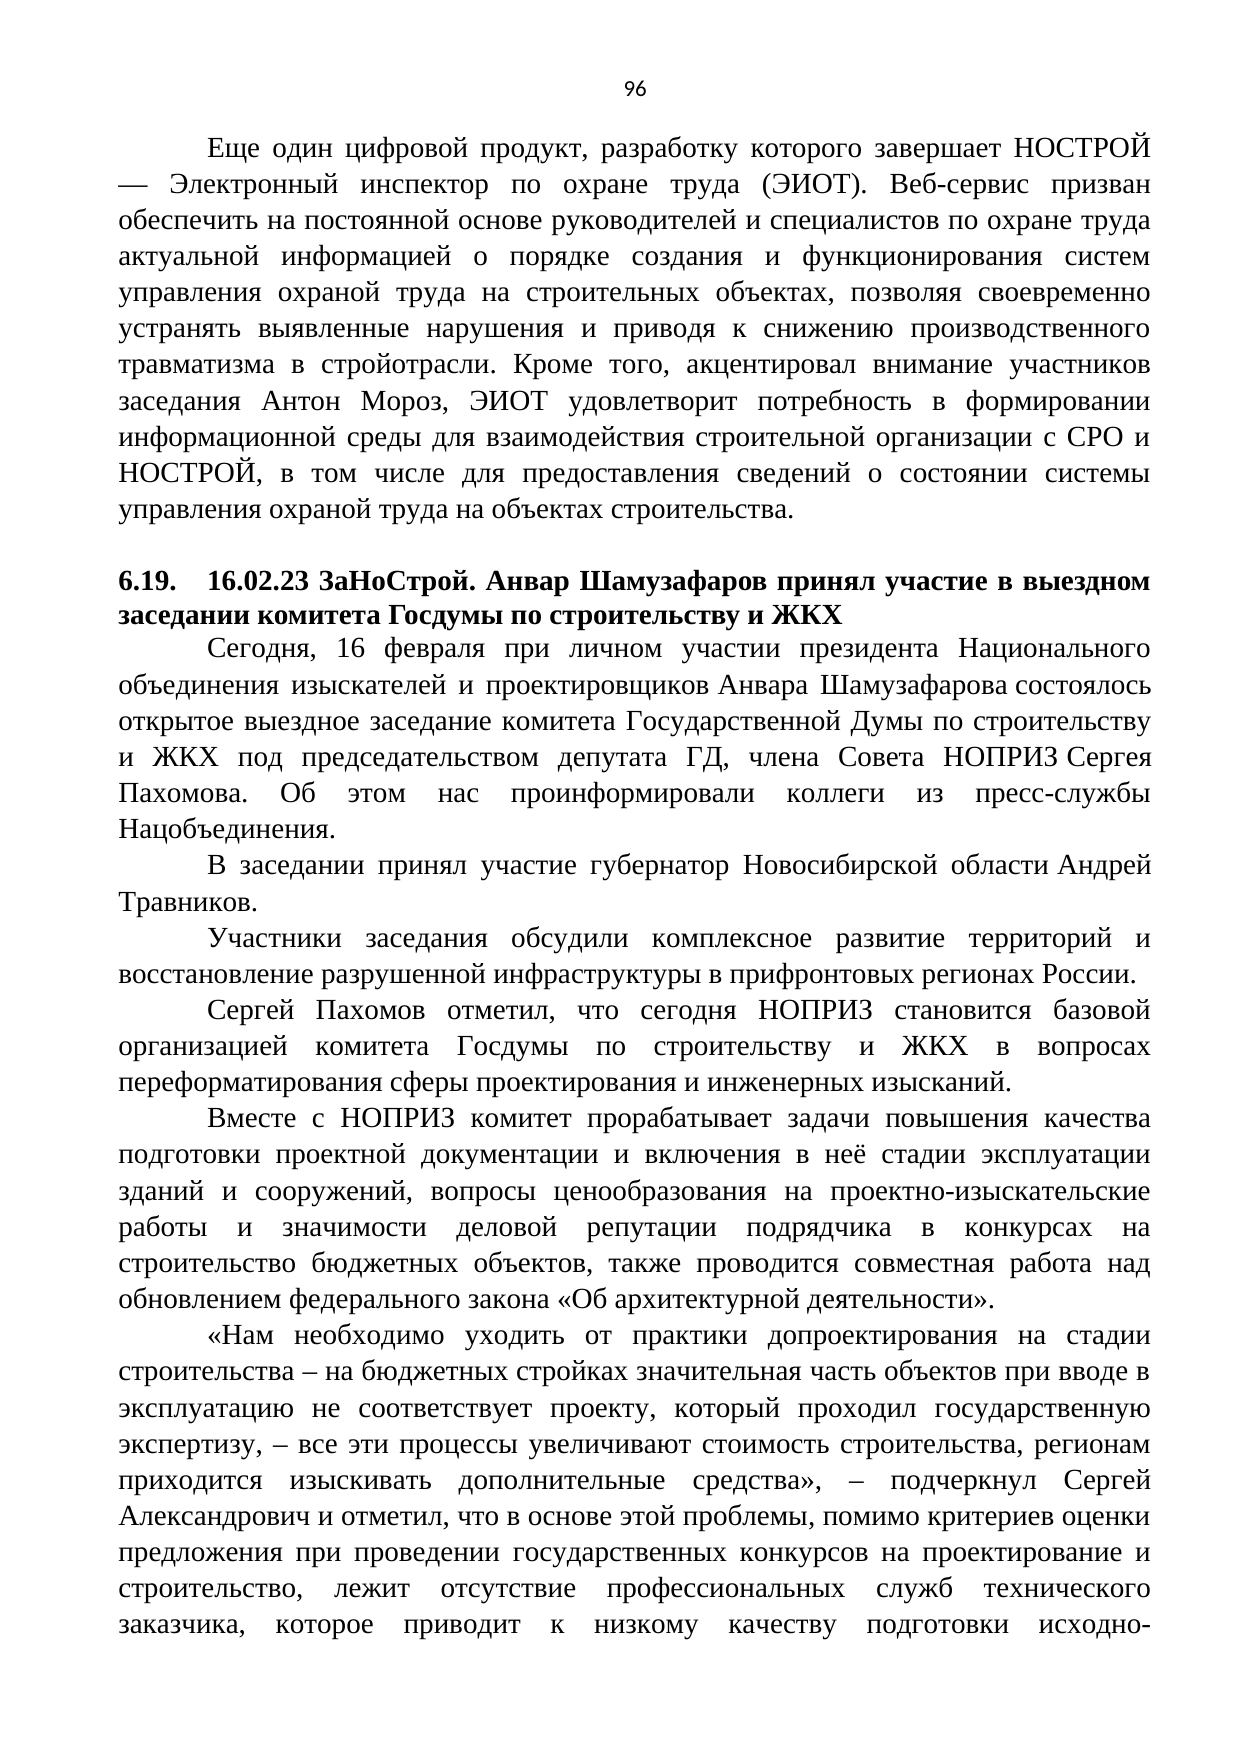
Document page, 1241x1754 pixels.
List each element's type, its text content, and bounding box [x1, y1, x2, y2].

text Сергей Пахомов отметил, что сегодня НОПРИЗ становится базовой организацией комитета Госдумы по строительству и ЖКХ в вопросах переформатирования сферы проектирования и инженерных изысканий. [118, 992, 1152, 1098]
subtitle 16.02.23 ЗаНоСтрой. Анвар Шамузафаров принял участие в выездном заседании комитета Госдумы по строительству и ЖКХ [118, 563, 1152, 631]
text Сегодня, 16 февраля при личном участии президента Национального объединения изыскателей и проектировщиков Анвара Шамузафарова состоялось открытое выездное заседание комитета Государственной Думы по строительству и ЖКХ под председательством депутата ГД, члена Совета НОПРИЗ Сергея Пахомова. Об этом нас проинформировали коллеги из пресс-службы Нацобъединения. [118, 631, 1152, 845]
text В заседании принял участие губернатор Новосибирской области Андрей Травников. [118, 847, 1152, 917]
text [118, 1317, 1152, 1640]
text Вместе с НОПРИЗ комитет прорабатывает задачи повышения качества подготовки проектной документации и включения в неё стадии эксплуатации зданий и сооружений, вопросы ценообразования на проектно-изыскательские работы и значимости деловой репутации подрядчика в конкурсах на строительство бюджетных объектов, также проводится совместная работа над обновлением федерального закона «Об архитектурной деятельности». [118, 1101, 1152, 1315]
text Еще один цифровой продукт, разработку которого завершает НОСТРОЙ — Электронный инспектор по охране труда (ЭИОТ). Веб-сервис призван обеспечить на постоянной основе руководителей и специалистов по охране труда актуальной информацией о порядке создания и функционирования систем управления охраной труда на строительных объектах, позволяя своевременно устранять выявленные нарушения и приводя к снижению производственного травматизма в стройотрасли. Кроме того, акцентировал внимание участников заседания Антон Мороз, ЭИОТ удовлетворит потребность в формировании информационной среды для взаимодействия строительной организации с СРО и НОСТРОЙ, в том числе для предоставления сведений о состоянии системы управления охраной труда на объектах строительства. [118, 130, 1152, 525]
text Участники заседания обсудили комплексное развитие территорий и восстановление разрушенной инфраструктуры в прифронтовых регионах России. [118, 920, 1152, 989]
